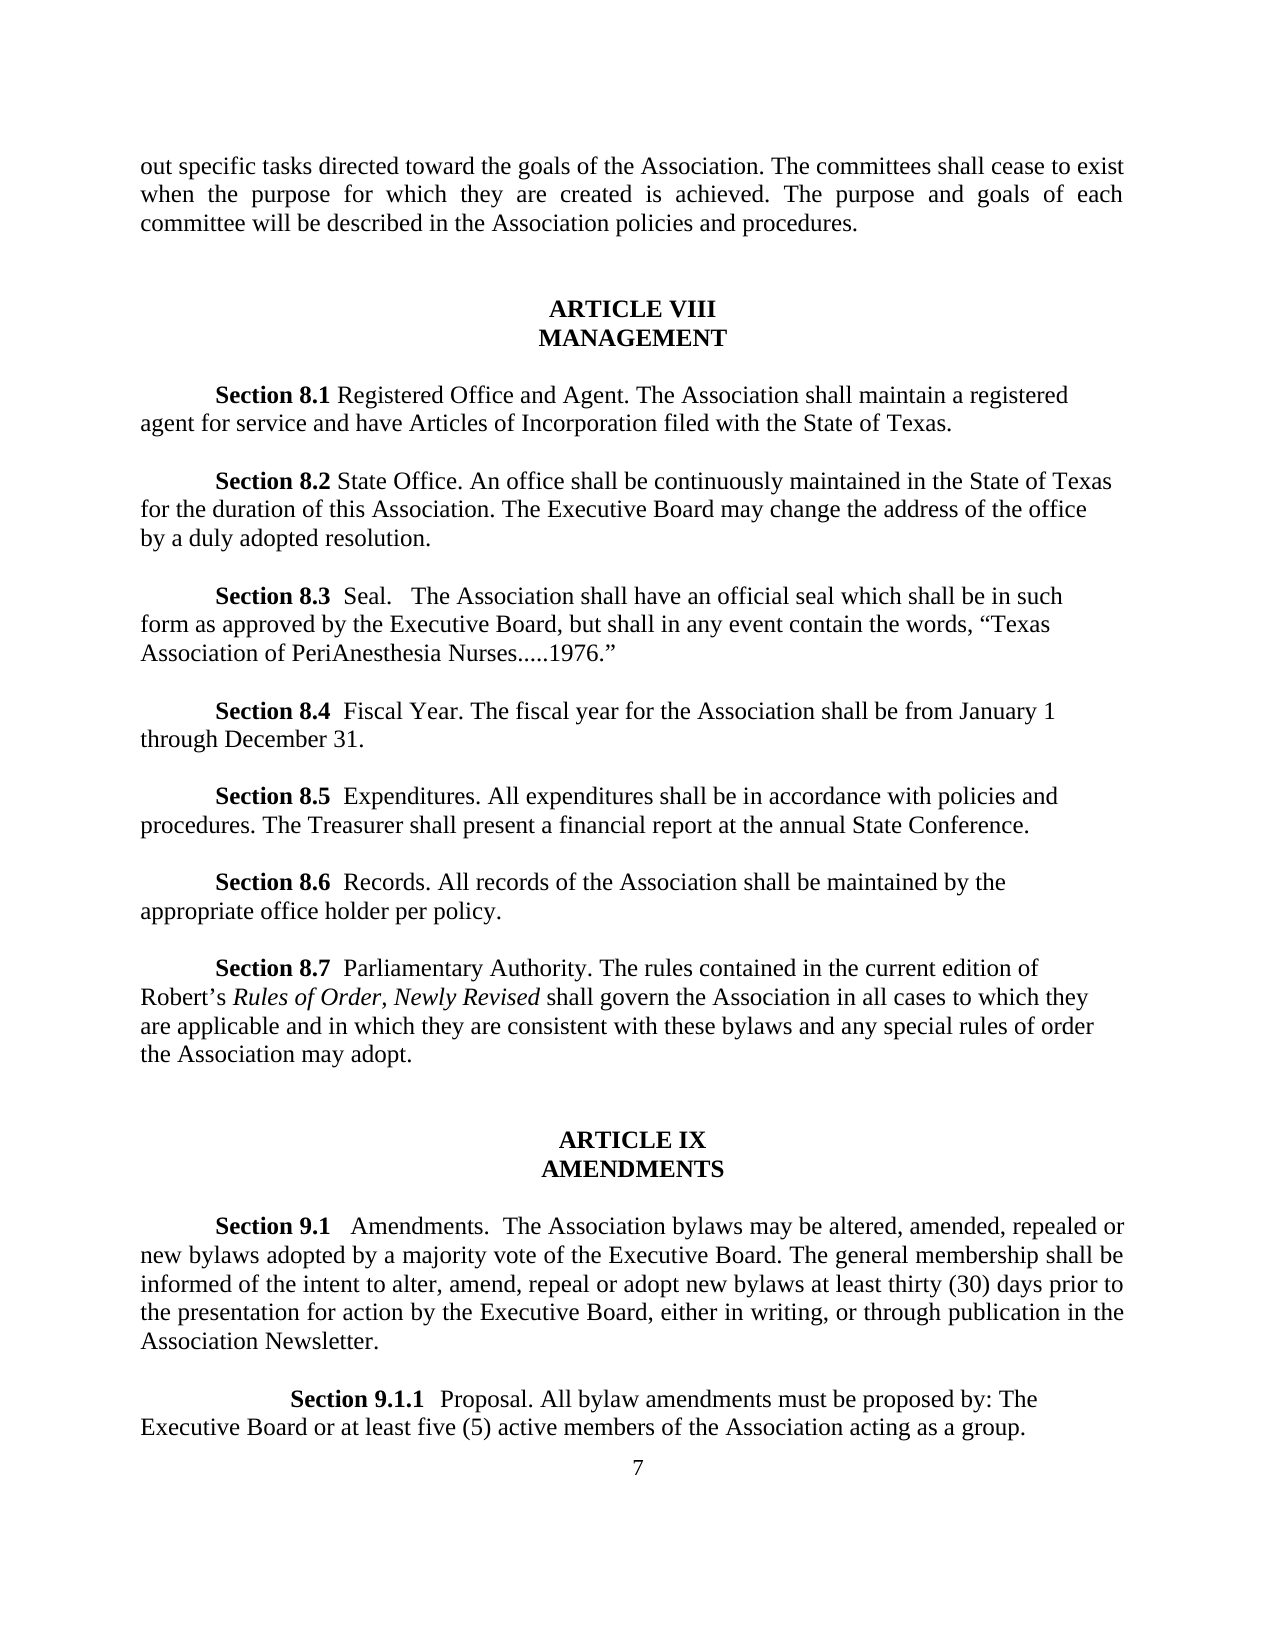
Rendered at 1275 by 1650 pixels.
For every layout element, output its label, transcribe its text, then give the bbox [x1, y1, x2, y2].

text Section 8.3 Seal. The Association shall have an official seal which shall be in such form as approved by the Executive Board, but shall in any event contain the words, “Texas Association of PeriAnesthesia Nurses.....1976.” [140, 581, 1125, 667]
subtitle ARTICLE VIII MANAGEMENT [538, 294, 727, 352]
text Section 8.7 Parliamentary Authority. The rules contained in the current edition of Robert’s Rules of Order, Newly Revised shall govern the Association in all cases to which they are applicable and in which they are consistent with these bylaws and any special rules of order the Association may adopt. [140, 953, 1125, 1068]
text Section 9.1.1 Proposal. All bylaw amendments must be proposed by: The Executive Board or at least five (5) active members of the Association acting as a group. [140, 1384, 1071, 1441]
text Section 8.2 State Office. An office shall be continuously maintained in the State of Texas for the duration of this Association. The Executive Board may change the address of the office by a duly adopted resolution. [140, 466, 1118, 552]
text Section 8.1 Registered Office and Agent. The Association shall maintain a registered agent for service and have Articles of Incorporation filed with the State of Texas. [140, 381, 1125, 437]
text Section 8.5 Expenditures. All expenditures shall be in accordance with policies and procedures. The Treasurer shall present a financial report at the annual State Conference. [140, 782, 1125, 838]
text Section 8.6 Records. All records of the Association shall be maintained by the appropriate office holder per policy. [140, 867, 1125, 925]
text Section 9.1 Amendments. The Association bylaws may be altered, amended, repealed or new bylaws adopted by a majority vote of the Executive Board. The general membership shall be informed of the intent to alter, amend, repeal or adopt new bylaws at least thirty (30) days prior to the presentation for action by the Executive Board, either in writing, or through publication in the Association Newsletter. [140, 1211, 1125, 1355]
text out specific tasks directed toward the goals of the Association. The committees shall cease to exist when the purpose for which they are created is achieved. The purpose and goals of each committee will be described in the Association policies and procedures. [140, 151, 1125, 237]
text Section 8.4 Fiscal Year. The fiscal year for the Association shall be from January 1 through December 31. [140, 696, 1125, 753]
subtitle ARTICLE IX AMENDMENTS [541, 1126, 724, 1182]
